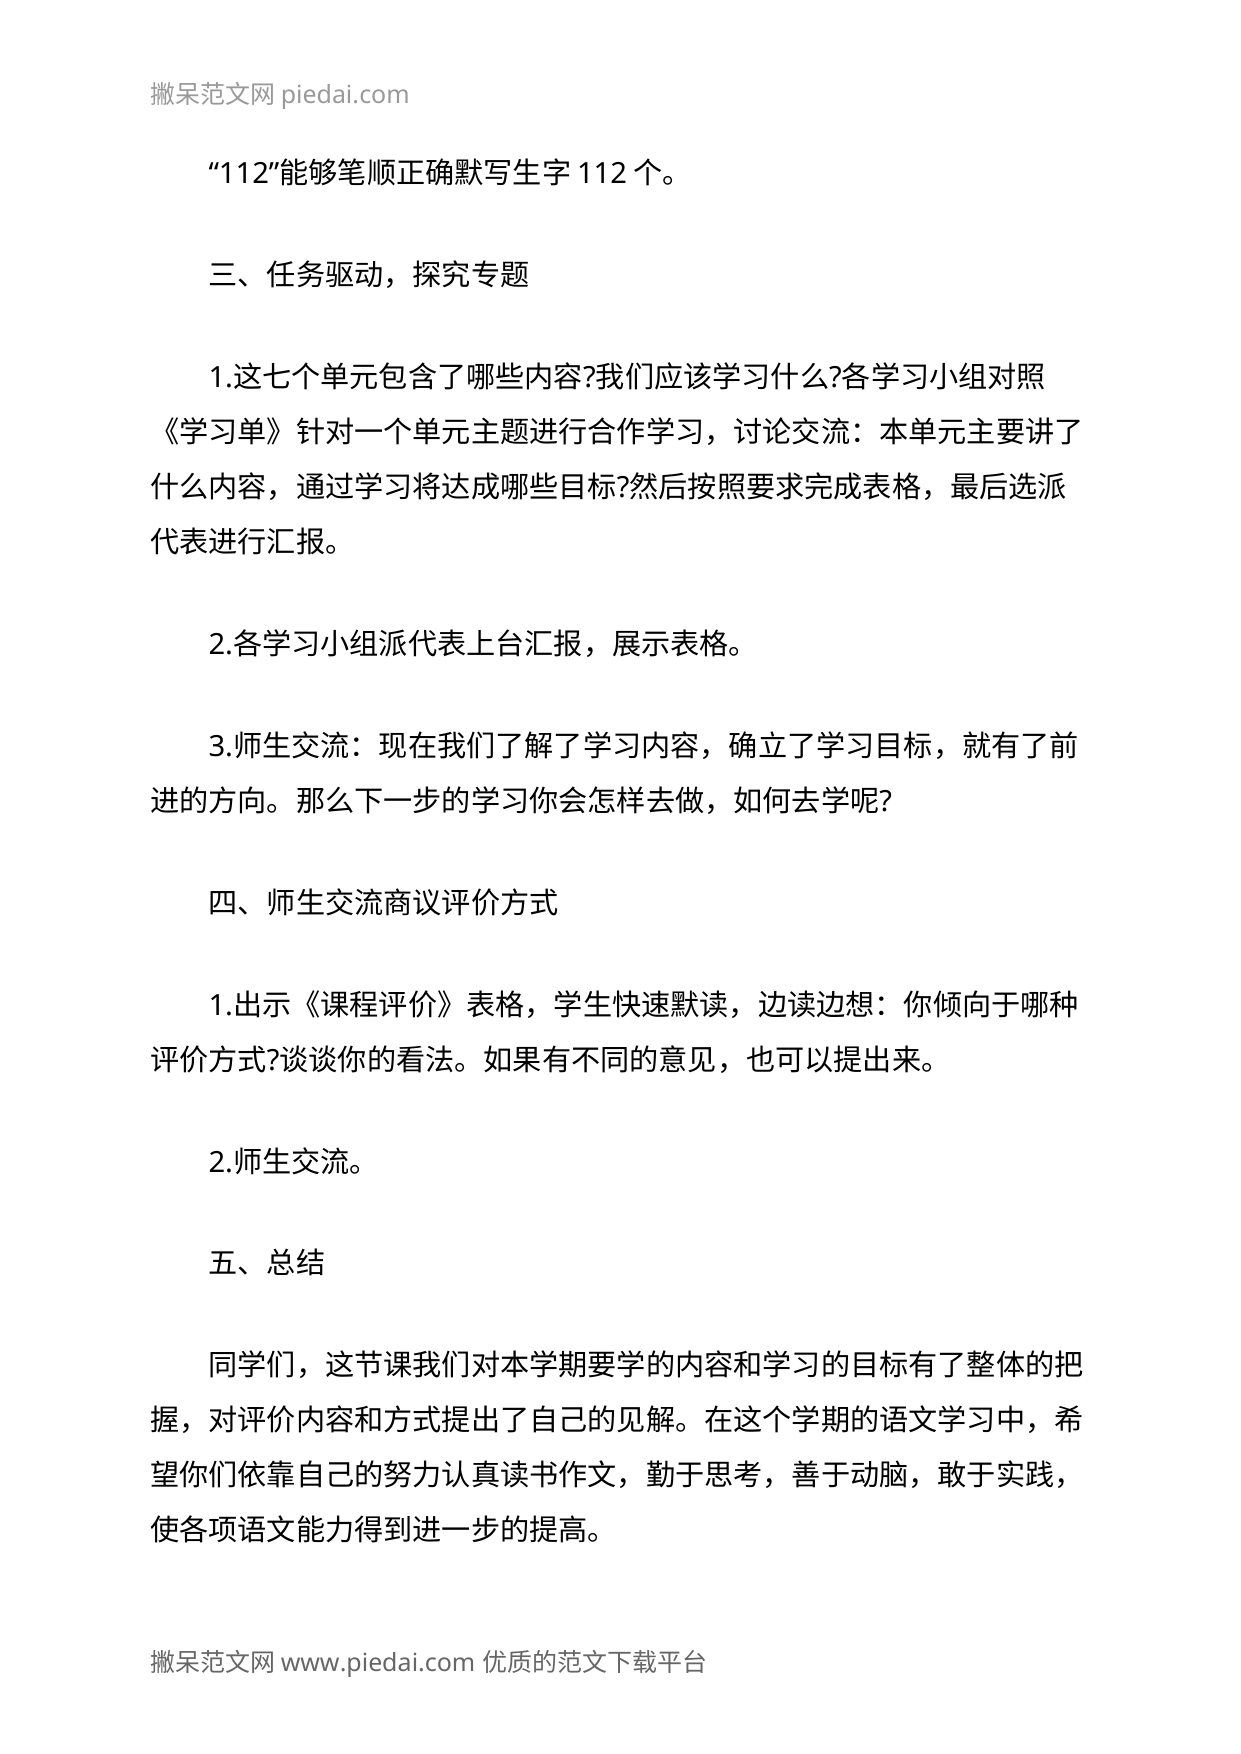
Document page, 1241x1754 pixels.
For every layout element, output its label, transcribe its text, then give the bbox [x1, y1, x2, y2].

text 五、总结 [150, 1240, 1090, 1282]
text “112”能够笔顺正确默写生字112个。 [150, 150, 1090, 192]
text 2.各学习小组派代表上台汇报，展示表格。 [150, 620, 1090, 663]
text 3.师生交流：现在我们了解了学习内容，确立了学习目标，就有了前进的方向。那么下一步的学习你会怎样去做，如何去学呢? [150, 722, 1090, 820]
text 1.出示《课程评价》表格，学生快速默读，边读边想：你倾向于哪种评价方式?谈谈你的看法。如果有不同的意见，也可以提出来。 [150, 981, 1090, 1078]
text 1.这七个单元包含了哪些内容?我们应该学习什么?各学习小组对照《学习单》针对一个单元主题进行合作学习，讨论交流：本单元主要讲了什么内容，通过学习将达成哪些目标?然后按照要求完成表格，最后选派代表进行汇报。 [150, 354, 1090, 561]
text 三、任务驱动，探究专题 [150, 252, 1090, 294]
text 2.师生交流。 [150, 1138, 1090, 1181]
text 四、师生交流商议评价方式 [150, 879, 1090, 922]
text 同学们，这节课我们对本学期要学的内容和学习的目标有了整体的把握，对评价内容和方式提出了自己的见解。在这个学期的语文学习中，希望你们依靠自己的努力认真读书作文，勤于思考，善于动脑，敢于实践，使各项语文能力得到进一步的提高。 [150, 1342, 1090, 1549]
